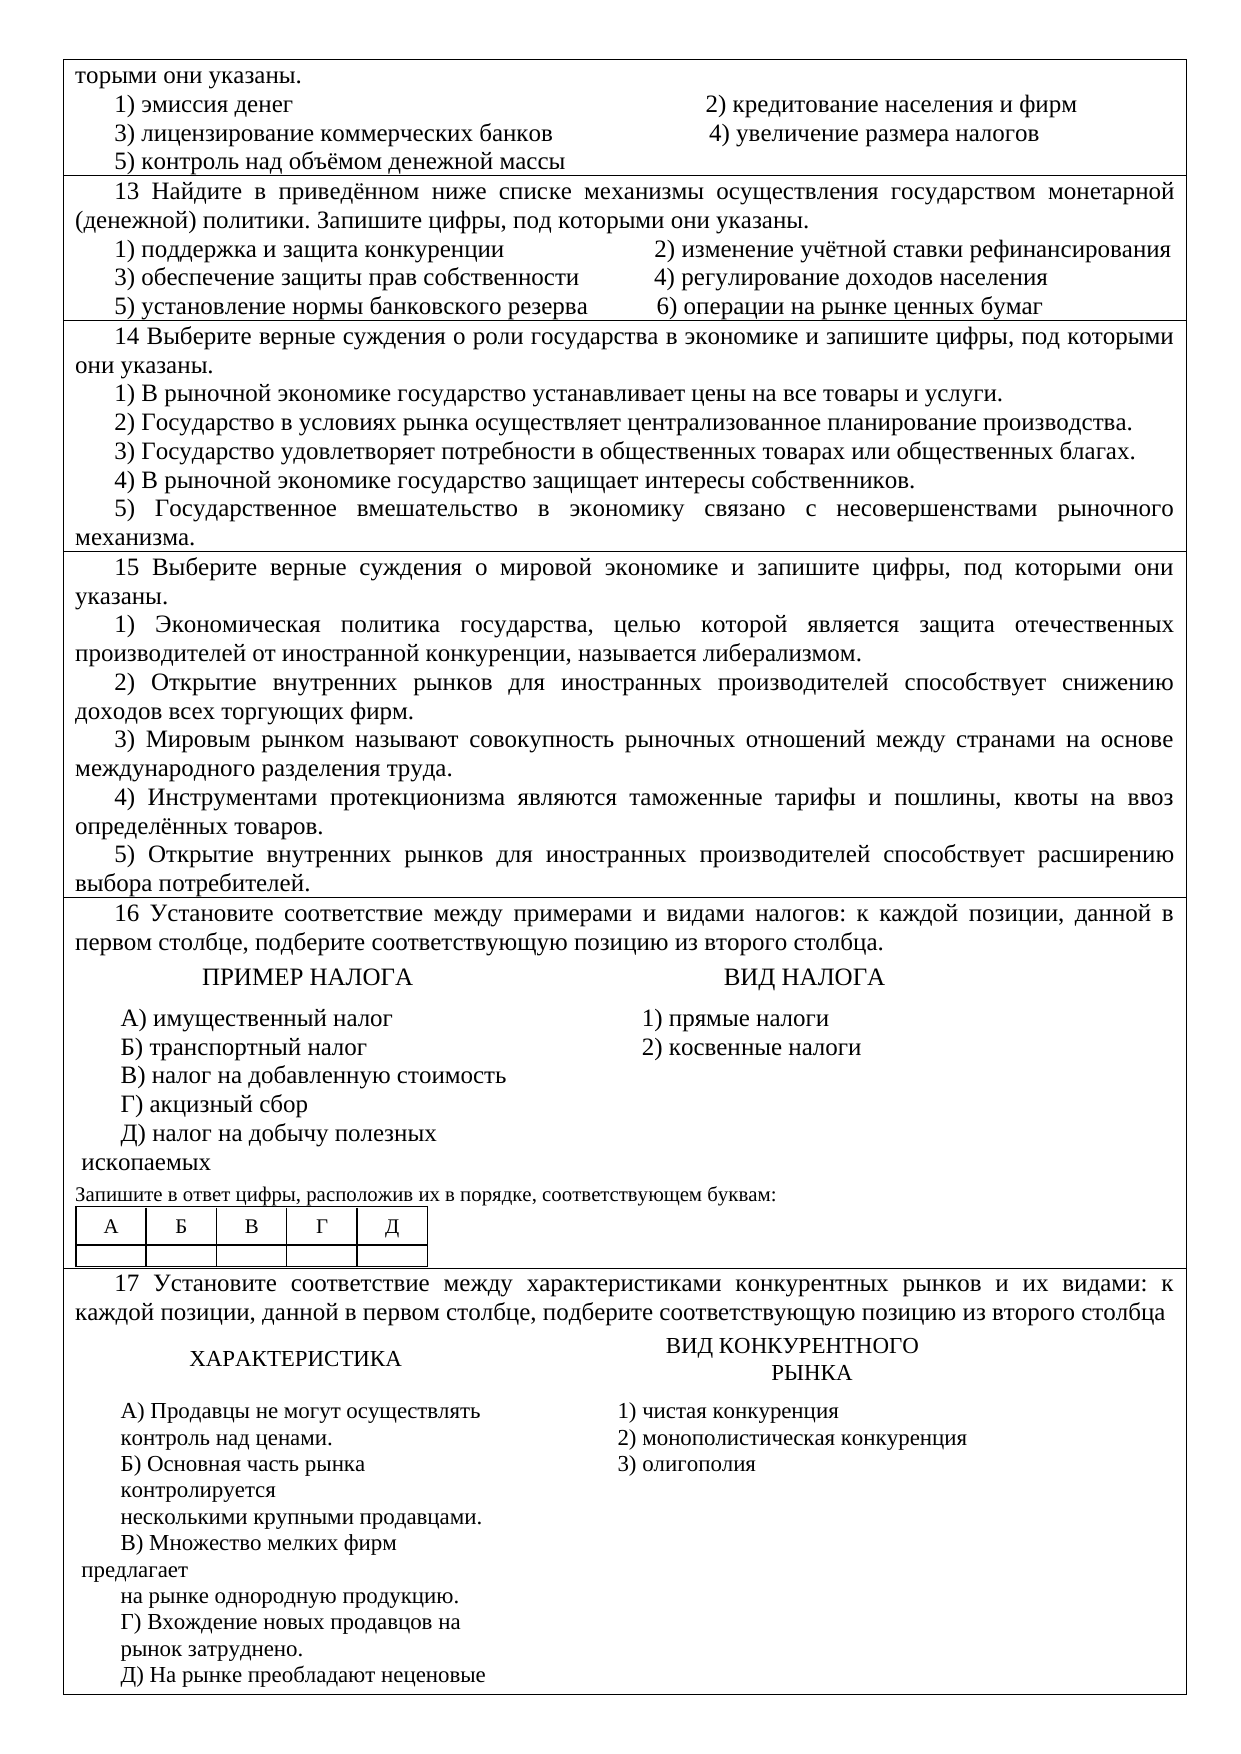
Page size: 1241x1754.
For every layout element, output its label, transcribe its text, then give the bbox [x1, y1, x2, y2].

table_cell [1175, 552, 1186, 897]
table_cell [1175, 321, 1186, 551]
table_cell 16 Установите соответствие между примерами и видами налогов: к каждой позиции, данной в первом столбце, подберите соответствующую позицию из второго столбца. Запишите в ответ цифры, расположив их в порядке, соответствующем буквам: [64, 898, 1186, 1267]
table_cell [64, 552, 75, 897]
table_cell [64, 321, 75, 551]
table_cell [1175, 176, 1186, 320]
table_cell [64, 1269, 1186, 1694]
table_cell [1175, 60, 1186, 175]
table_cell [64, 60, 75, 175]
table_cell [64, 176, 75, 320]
